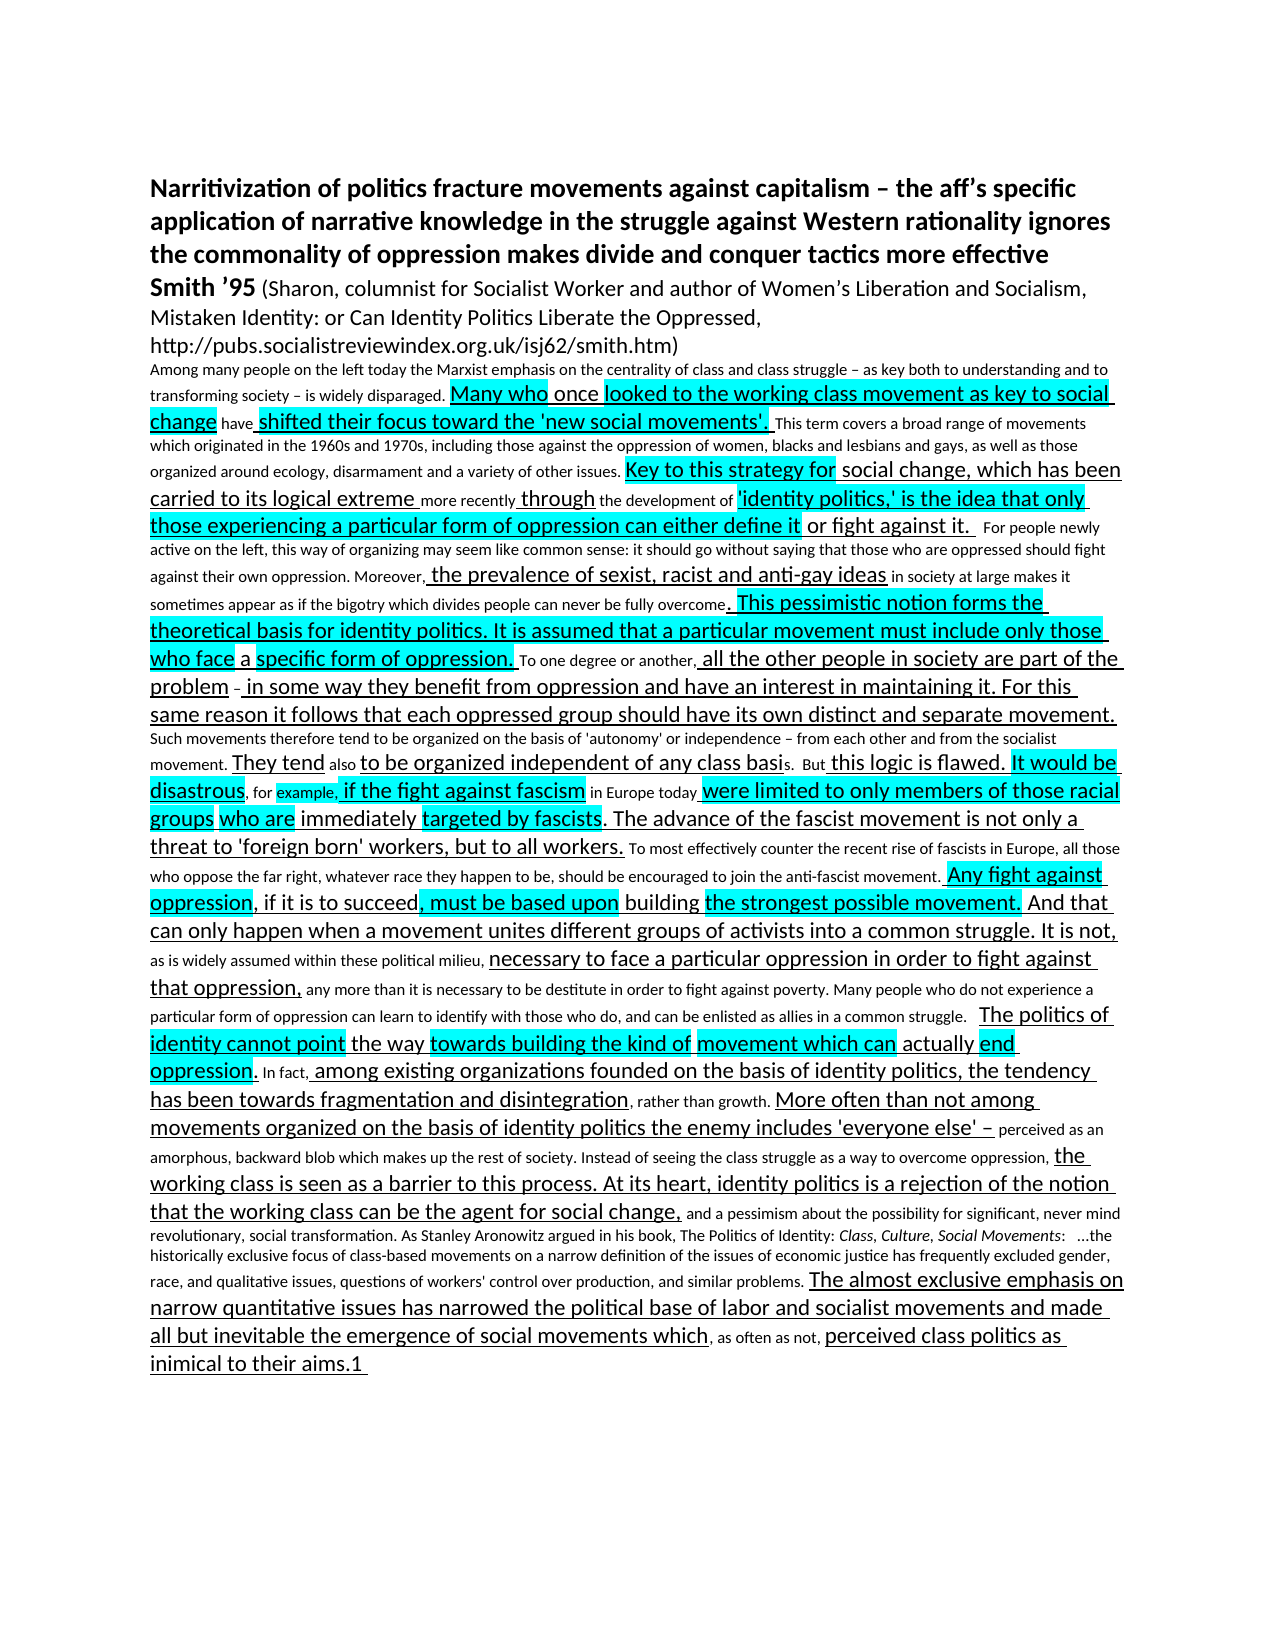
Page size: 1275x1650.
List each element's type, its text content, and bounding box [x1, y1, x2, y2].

text Smith ’95 (Sharon, columnist for Socialist Worker and author of Women’s Liberation and Socialism, Mistaken Identity: or Can Identity Politics Liberate the Oppressed, http://pubs.socialistreviewindex.org.uk/isj62/smith.htm) [150, 270, 1125, 359]
subtitle Narritivization of politics fracture movements against capitalism – the aff’s specific application of narrative knowledge in the struggle against Western rationality ignores the commonality of oppression makes divide and conquer tactics more effective [150, 171, 1125, 270]
text Among many people on the left today the Marxist emphasis on the centrality of class and class struggle – as key both to understanding and to transforming society – is widely disparaged. Many who once looked to the working class movement as key to social change have shifted their focus toward the 'new social movements'. This term covers a broad range of movements which originated in the 1960s and 1970s, including those against the oppression of women, blacks and lesbians and gays, as well as those organized around ecology, disarmament and a variety of other issues. Key to this strategy for social change, which has been carried to its logical extreme more recently through the development of 'identity politics,' is the idea that only those experiencing a particular form of oppression can either define it or fight against it. For people newly active on the left, this way of organizing may seem like common sense: it should go without saying that those who are oppressed should fight against their own oppression. Moreover, the prevalence of sexist, racist and anti-gay ideas in society at large makes it sometimes appear as if the bigotry which divides people can never be fully overcome. This pessimistic notion forms the theoretical basis for identity politics. It is assumed that a particular movement must include only those who face a specific form of oppression. To one degree or another, all the other people in society are part of the problem – in some way they benefit from oppression and have an interest in maintaining it. For this same reason it follows that each oppressed group should have its own distinct and separate movement. Such movements therefore tend to be organized on the basis of 'autonomy' or independence – from each other and from the socialist movement. They tend also to be organized independent of any class basis. But this logic is flawed. It would be disastrous, for example, if the fight against fascism in Europe today were limited to only members of those racial groups who are immediately targeted by fascists. The advance of the fascist movement is not only a threat to 'foreign born' workers, but to all workers. To most effectively counter the recent rise of fascists in Europe, all those who oppose the far right, whatever race they happen to be, should be encouraged to join the anti-fascist movement. Any fight against oppression, if it is to succeed, must be based upon building the strongest possible movement. And that can only happen when a movement unites different groups of activists into a common struggle. It is not, as is widely assumed within these political milieu, necessary to face a particular oppression in order to fight against that oppression, any more than it is necessary to be destitute in order to fight against poverty. Many people who do not experience a particular form of oppression can learn to identify with those who do, and can be enlisted as allies in a common struggle. The politics of identity cannot point the way towards building the kind of movement which can actually end oppression. In fact, among existing organizations founded on the basis of identity politics, the tendency has been towards fragmentation and disintegration, rather than growth. More often than not among movements organized on the basis of identity politics the enemy includes 'everyone else' – perceived as an amorphous, backward blob which makes up the rest of society. Instead of seeing the class struggle as a way to overcome oppression, the working class is seen as a barrier to this process. At its heart, identity politics is a rejection of the notion that the working class can be the agent for social change, and a pessimism about the possibility for significant, never mind revolutionary, social transformation. As Stanley Aronowitz argued in his book, The Politics of Identity: Class, Culture, Social Movements: ...the historically exclusive focus of class-based movements on a narrow definition of the issues of economic justice has frequently excluded gender, race, and qualitative issues, questions of workers' control over production, and similar problems. The almost exclusive emphasis on narrow quantitative issues has narrowed the political base of labor and socialist movements and made all but inevitable the emergence of social movements which, as often as not, perceived class politics as inimical to their aims.1 [150, 359, 1125, 1377]
